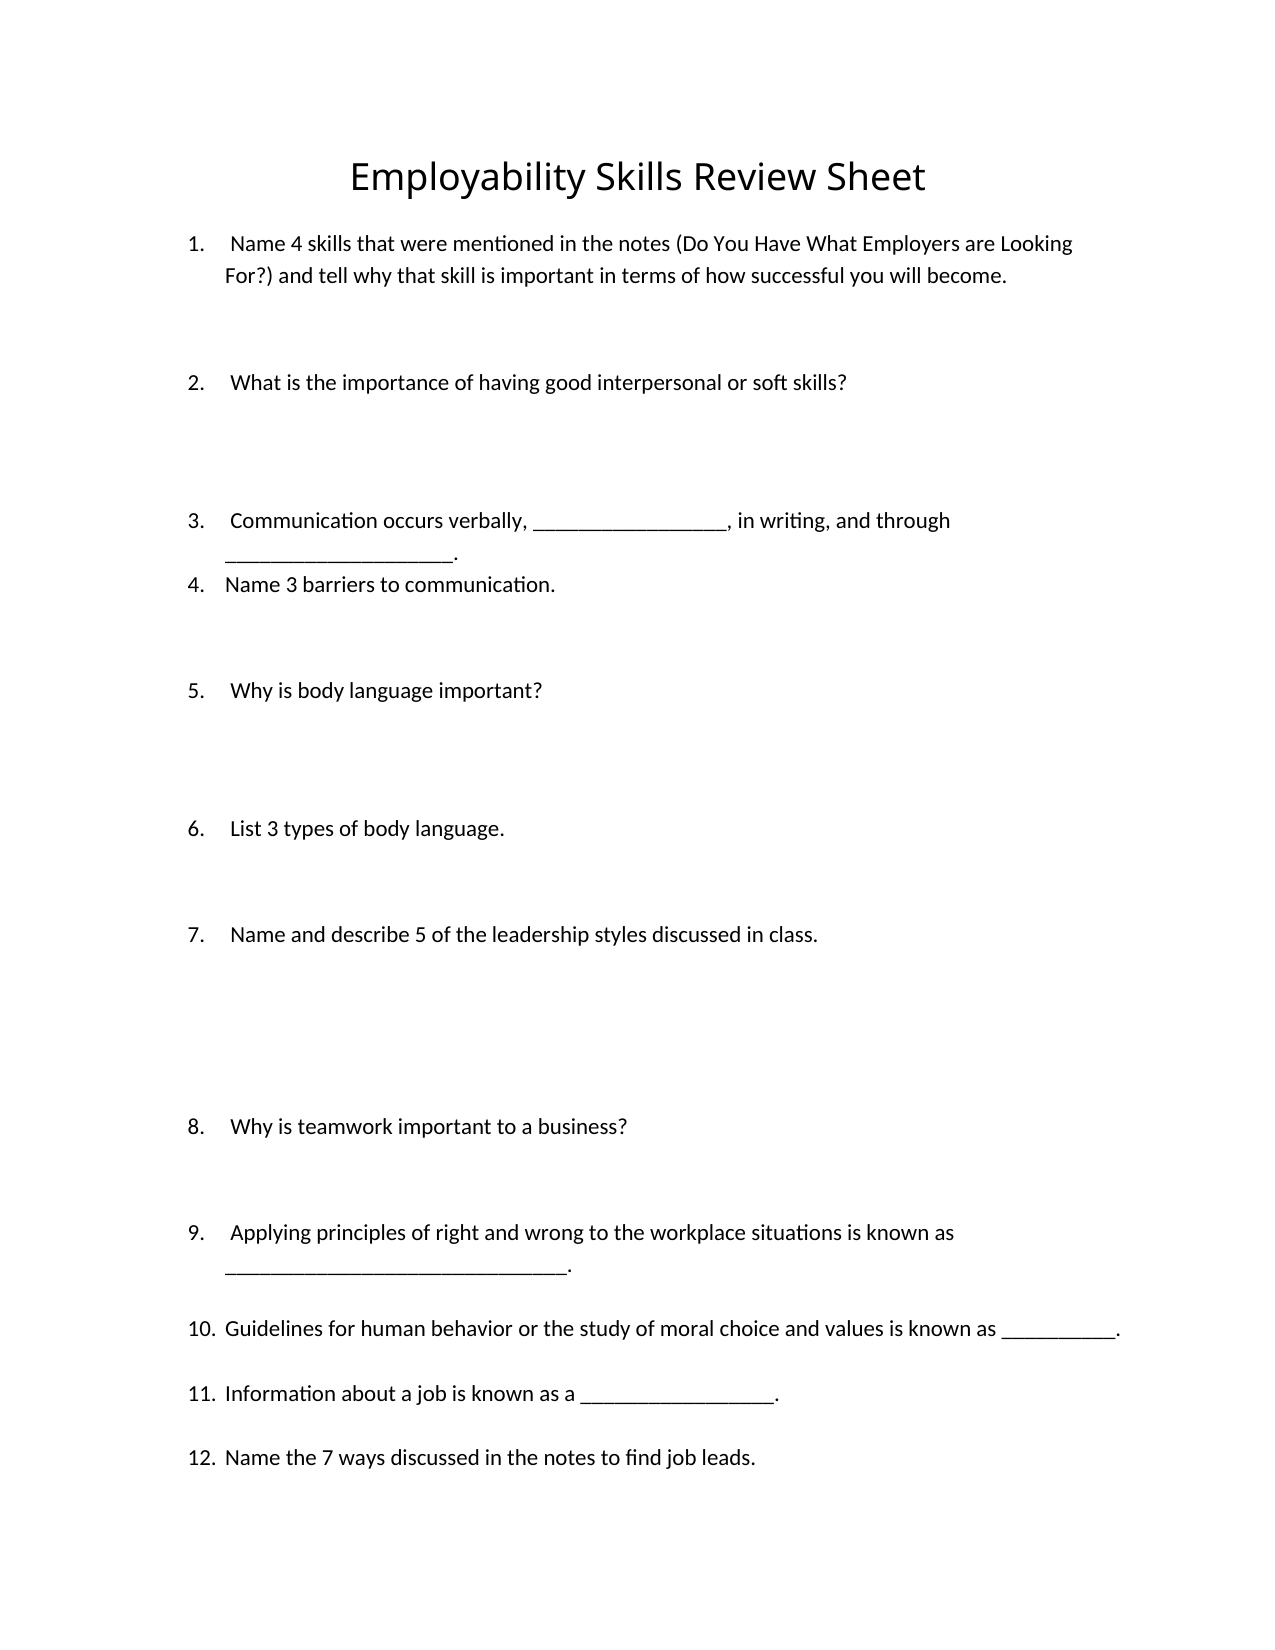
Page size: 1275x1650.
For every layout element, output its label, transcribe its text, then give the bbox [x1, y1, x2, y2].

list Name the 7 ways discussed in the notes to find job leads. [187, 1443, 1125, 1471]
list Name 4 skills that were mentioned in the notes (Do You Have What Employers are Looking For?) and tell why that skill is important in terms of how successful you will become. [187, 229, 1125, 290]
list Applying principles of right and wrong to the workplace situations is known as ______________________________. [187, 1218, 1125, 1278]
list Why is teamwork important to a business? [187, 1112, 1125, 1140]
list Why is body language important? [187, 676, 1125, 704]
list What is the importance of having good interpersonal or soft skills? [187, 368, 1125, 396]
list Information about a job is known as a _________________. [187, 1379, 1125, 1407]
list Communication occurs verbally, _________________, in writing, and through ____________________. [187, 506, 1125, 566]
text Employability Skills Review Sheet [150, 150, 1125, 201]
list Name 3 barriers to communication. [187, 570, 1125, 598]
list List 3 types of body language. [187, 814, 1125, 843]
list Guidelines for human behavior or the study of moral choice and values is known as __________. [187, 1314, 1125, 1342]
list Name and describe 5 of the leadership styles discussed in class. [187, 921, 1125, 949]
